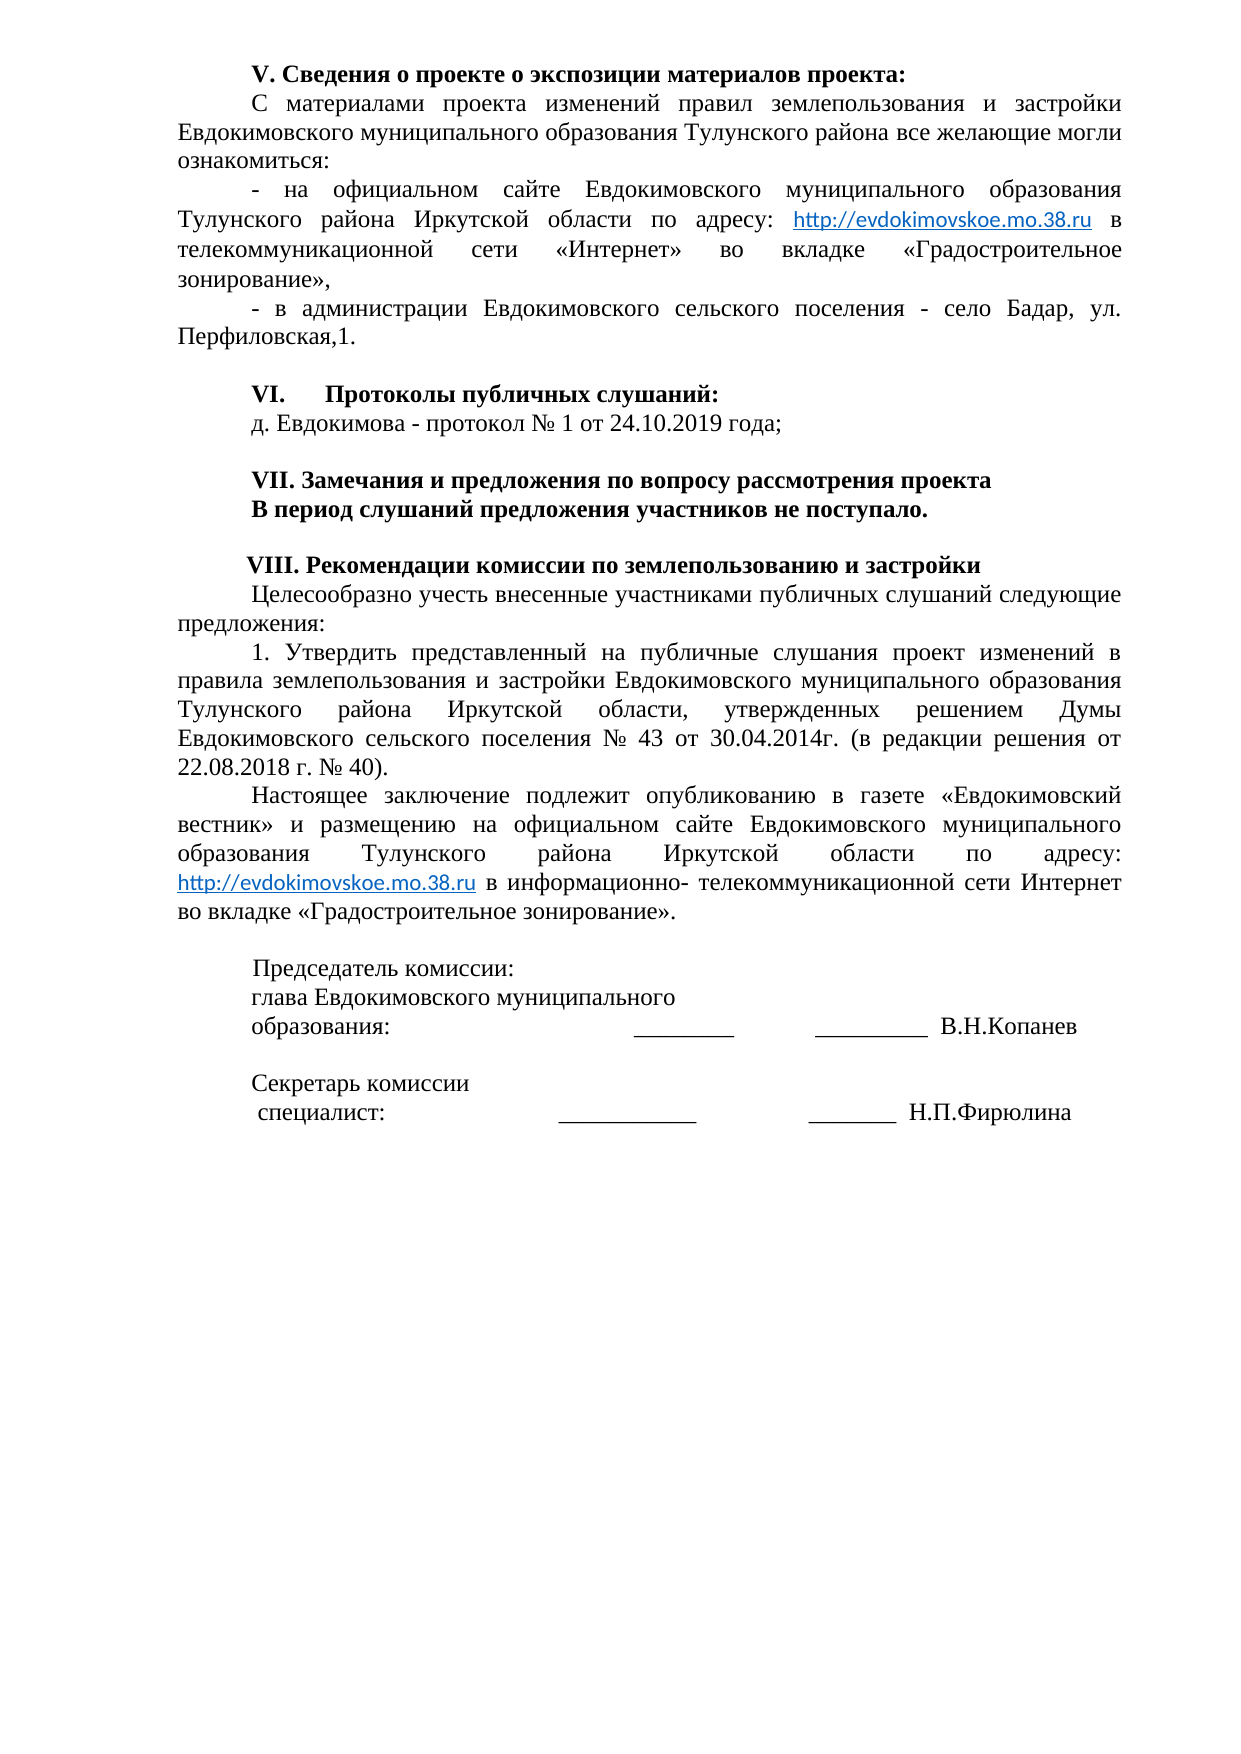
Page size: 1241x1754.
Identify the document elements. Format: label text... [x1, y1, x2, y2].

text - в администрации Евдокимовского сельского поселения - село Бадар, ул. Перфиловская,1. [177, 293, 1122, 350]
text д. Евдокимова - протокол № 1 от 24.10.2019 года; [177, 408, 1122, 436]
text Настоящее заключение подлежит опубликованию в газете «Евдокимовский вестник» и размещению на официальном сайте Евдокимовского муниципального образования Тулунского района Иркутской области по адресу: http://evdokimovskoe.mo.38.ru в информационно- телекоммуникационной сети Интернет во вкладке «Градостроительное зонирование». [177, 781, 1122, 925]
text специалист: ___________ _______ Н.П.Фирюлина [177, 1097, 1122, 1126]
text Председатель комиссии: [177, 953, 1122, 982]
text Секретарь комиссии [177, 1068, 1122, 1097]
text VI. Протоколы публичных слушаний: [177, 379, 1122, 408]
text - на официальном сайте Евдокимовского муниципального образования Тулунского района Иркутской области по адресу: http://evdokimovskoe.mo.38.ru в телекоммуникационной сети «Интернет» во вкладке «Градостроительное зонирование», [177, 174, 1122, 293]
text V. Сведения о проекте о экспозиции материалов проекта: [177, 59, 1122, 88]
text глава Евдокимовского муниципального [177, 982, 1122, 1011]
text 1. Утвердить представленный на публичные слушания проект изменений в правила землепользования и застройки Евдокимовского муниципального образования Тулунского района Иркутской области, утвержденных решением Думы Евдокимовского сельского поселения № 43 от 30.04.2014г. (в редакции решения от 22.08.2018 г. № 40). [177, 637, 1122, 781]
text С материалами проекта изменений правил землепользования и застройки Евдокимовского муниципального образования Тулунского района все желающие могли ознакомиться: [177, 88, 1122, 174]
text В период слушаний предложения участников не поступало. [177, 494, 1122, 523]
text VII. Замечания и предложения по вопросу рассмотрения проекта [177, 465, 1122, 494]
text VIII. Рекомендации комиссии по землепользованию и застройки [177, 551, 1122, 579]
text Целесообразно учесть внесенные участниками публичных слушаний следующие предложения: [177, 579, 1122, 637]
text образования: ________ _________ В.Н.Копанев [177, 1011, 1122, 1040]
